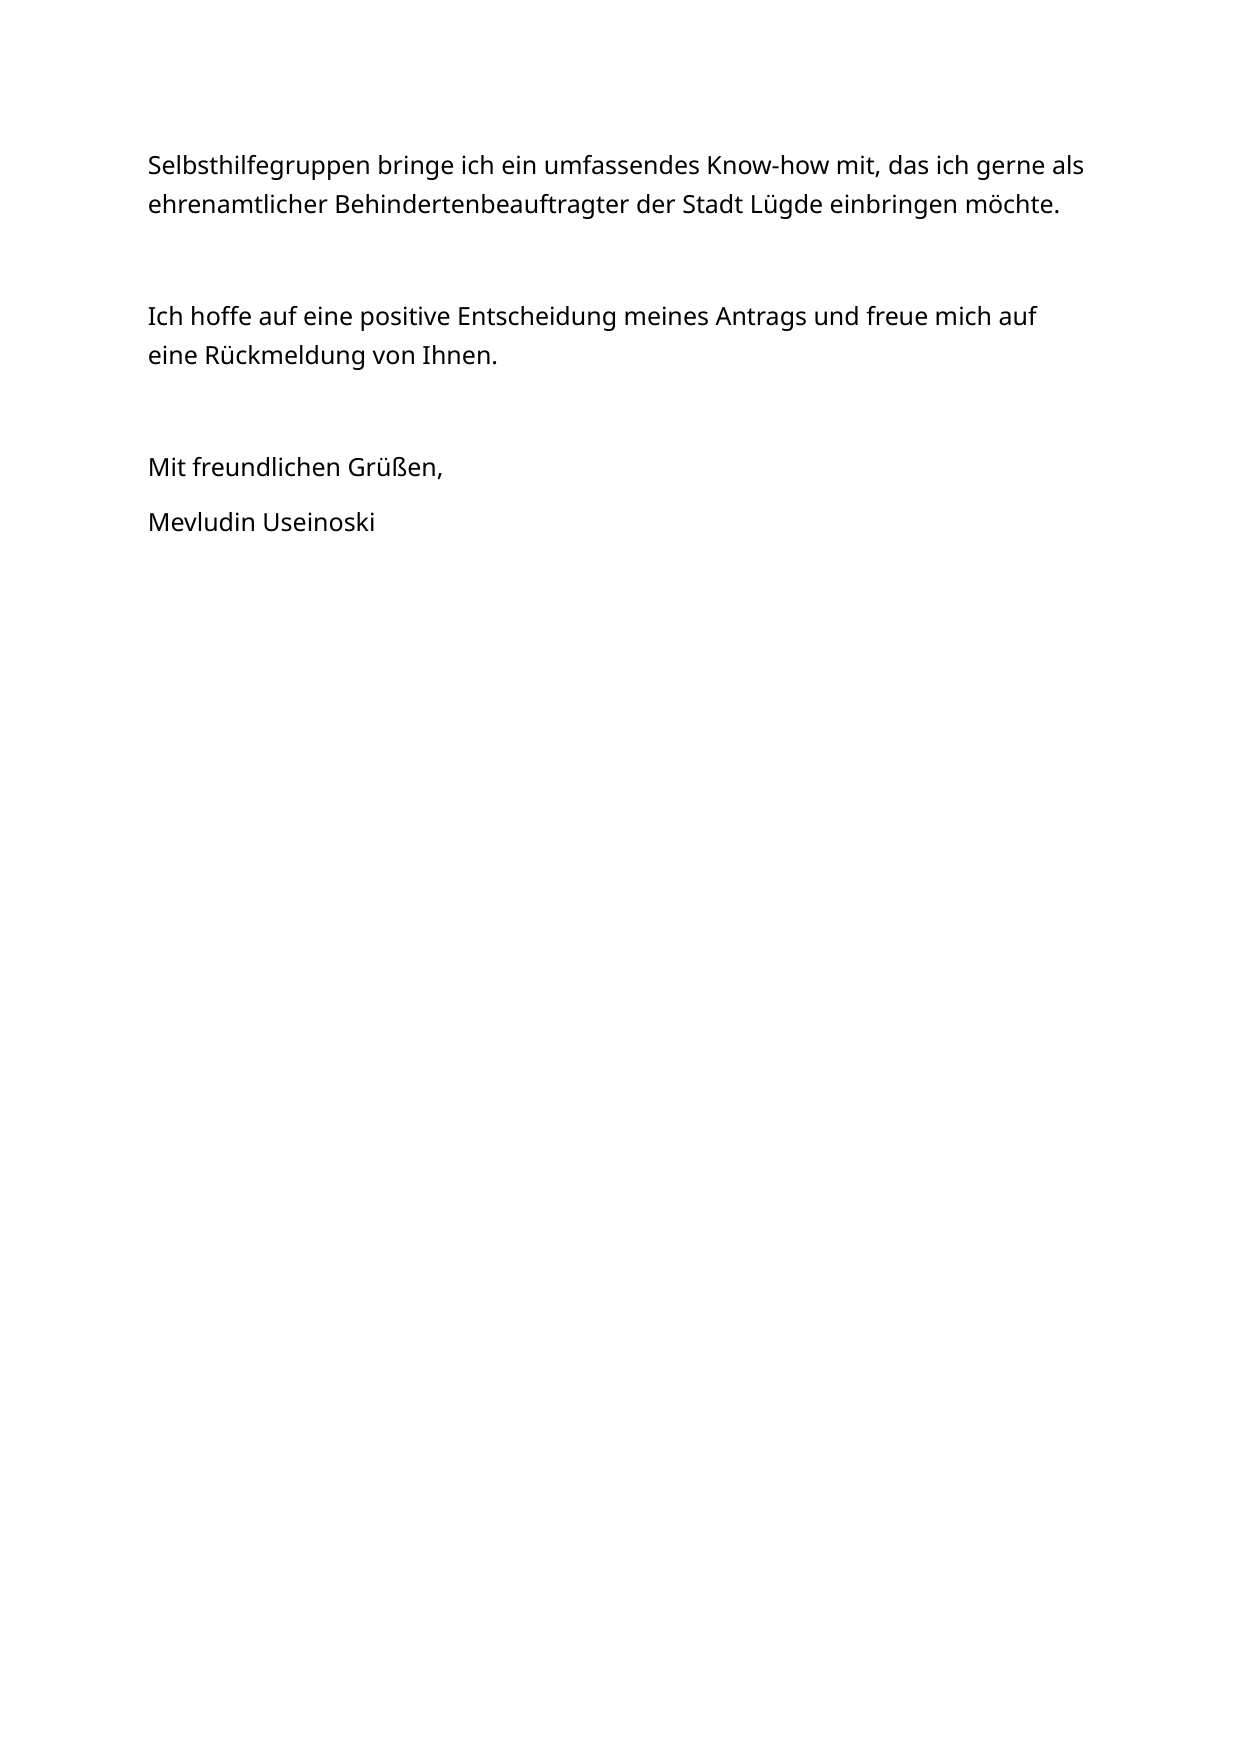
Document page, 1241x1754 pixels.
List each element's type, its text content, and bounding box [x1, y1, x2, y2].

text Mit freundlichen Grüßen, [148, 449, 1093, 483]
text Ich hoffe auf eine positive Entscheidung meines Antrags und freue mich auf eine Rückmeldung von Ihnen. [148, 298, 1093, 372]
text Mevludin Useinoski [148, 505, 1093, 539]
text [148, 148, 1093, 221]
